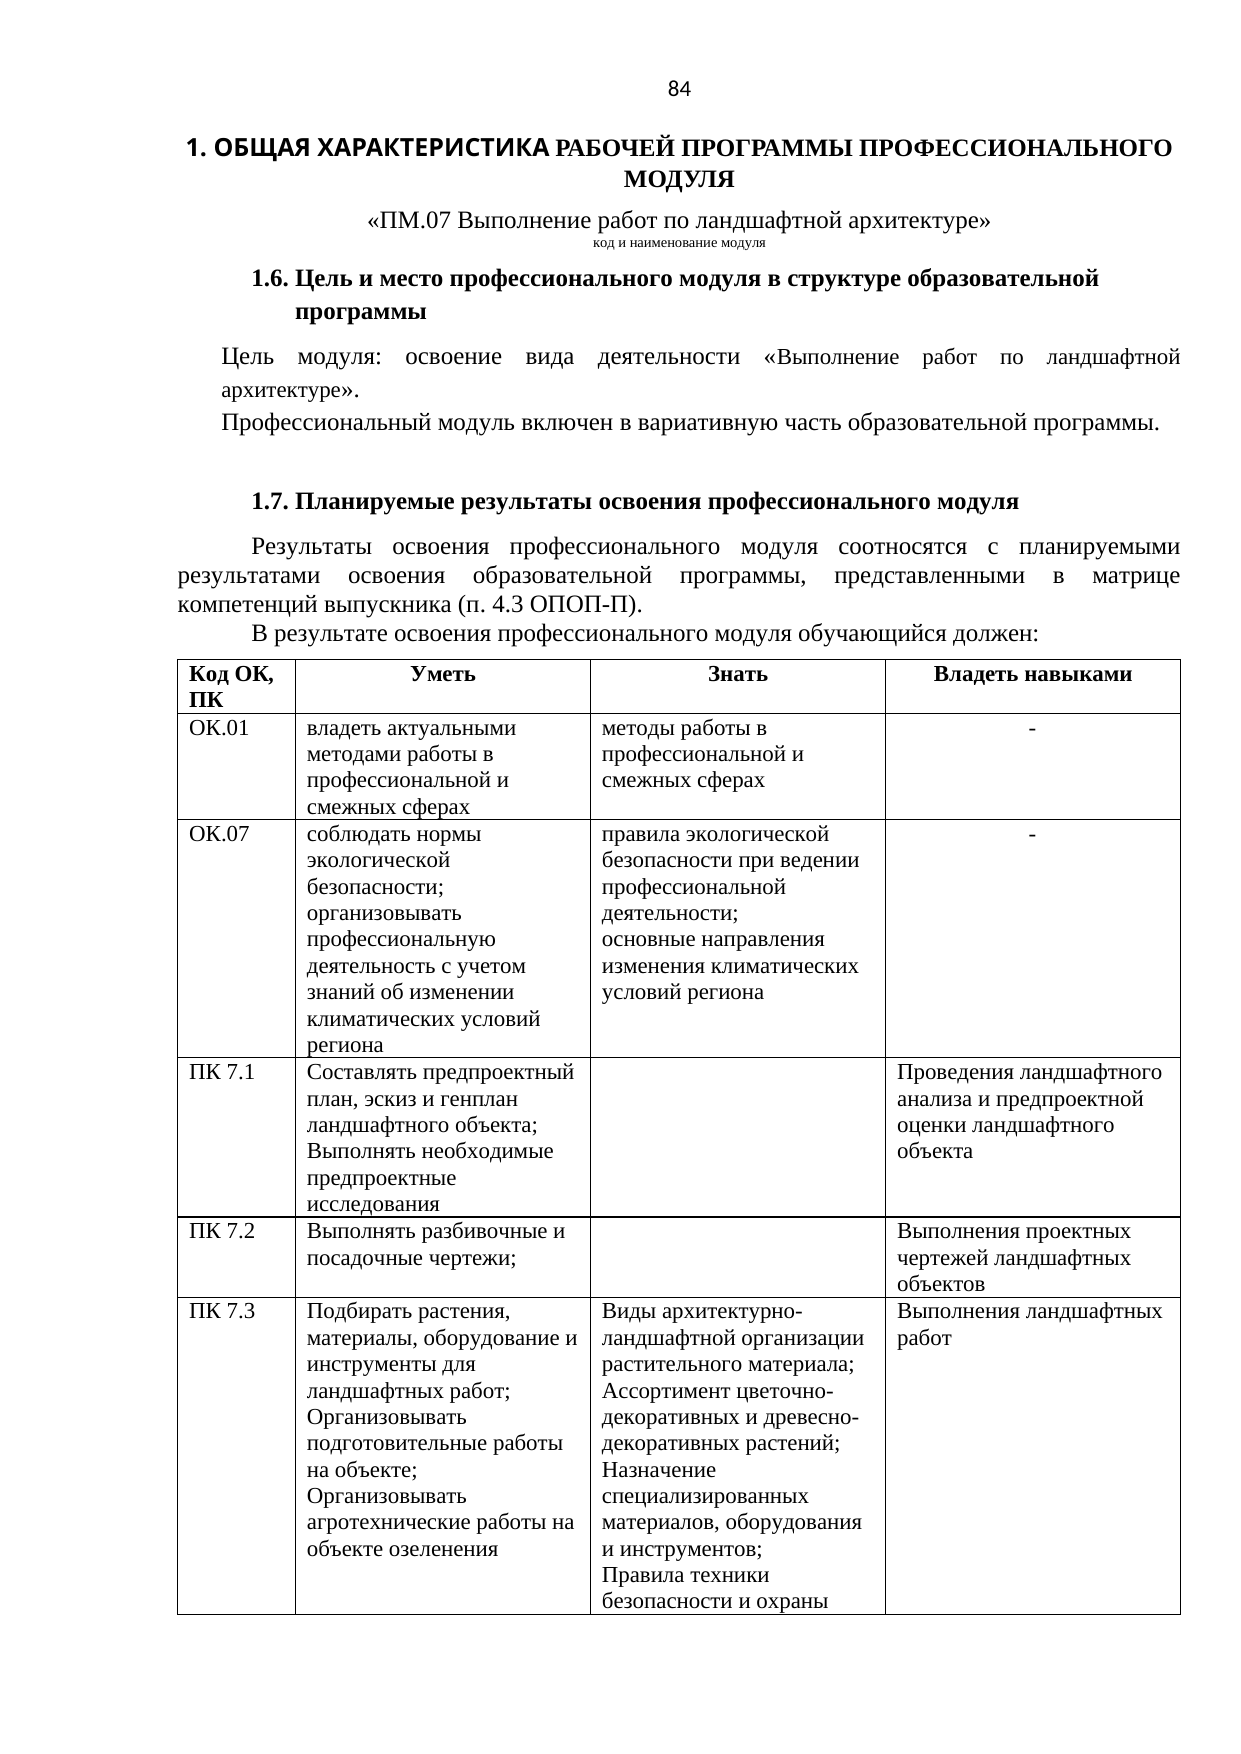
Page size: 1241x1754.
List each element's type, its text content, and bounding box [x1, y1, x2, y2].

table_cell владеть актуальными методами работы в профессиональной и смежных сферах [296, 714, 590, 819]
list Профессиональный модуль включен в вариативную часть образовательной программы. [221, 407, 1181, 436]
table_header Владеть навыками [886, 660, 1180, 713]
table_cell ОК.01 [178, 714, 295, 819]
table_cell соблюдать нормы экологической безопасности; организовывать профессиональную деятельность с учетом знаний об изменении климатических условий региона [296, 820, 590, 1057]
table_cell ПК 7.1 [178, 1058, 295, 1216]
table_header Знать [591, 660, 885, 713]
table_cell ОК.07 [178, 820, 295, 1057]
text В результате освоения профессионального модуля обучающийся должен: [177, 618, 1181, 646]
list Планируемые результаты освоения профессионального модуля [251, 486, 1181, 514]
table_cell методы работы в профессиональной и смежных сферах [591, 714, 885, 819]
table_cell Проведения ландшафтного анализа и предпроектной оценки ландшафтного объекта [886, 1058, 1180, 1216]
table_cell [886, 1298, 1180, 1614]
table_cell ПК 7.3 [178, 1298, 295, 1614]
table_cell Составлять предпроектный план, эскиз и генплан ландшафтного объекта; Выполнять необходимые предпроектные исследования [296, 1058, 590, 1216]
list Цель и место профессионального модуля в структуре образовательной программы [251, 263, 1181, 324]
text Результаты освоения профессионального модуля соотносятся с планируемыми результатами освоения образовательной программы, представленными в матрице компетенций выпускника (п. 4.3 ОПОП-П). [177, 531, 1181, 618]
table_header Уметь [296, 660, 590, 713]
table_cell ПК 7.2 [178, 1218, 295, 1297]
table_cell правила экологической безопасности при ведении профессиональной деятельности; основные направления изменения климатических условий региона [591, 820, 885, 1057]
table_cell - [886, 820, 1180, 1057]
text «ПМ.07 Выполнение работ по ландшафтной архитектуре» [177, 205, 1181, 234]
table_cell [591, 1058, 885, 1216]
text код и наименование модуля [177, 234, 1181, 263]
table_cell Выполнять разбивочные и посадочные чертежи; [296, 1218, 590, 1297]
table_header Код ОК, ПК [178, 660, 295, 713]
table_cell [591, 1218, 885, 1297]
list Цель модуля: освоение вида деятельности «Выполнение работ по ландшафтной архитектуре». [221, 341, 1181, 403]
table_cell Выполнения проектных чертежей ландшафтных объектов [886, 1218, 1180, 1297]
table_cell - [886, 714, 1180, 819]
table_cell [591, 1298, 885, 1614]
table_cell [296, 1298, 590, 1614]
text 1. Общая характеристика РАБОЧЕЙ ПРОГРАММЫ ПРОФЕССИОНАЛЬНОГО МОДУЛЯ [177, 130, 1181, 193]
